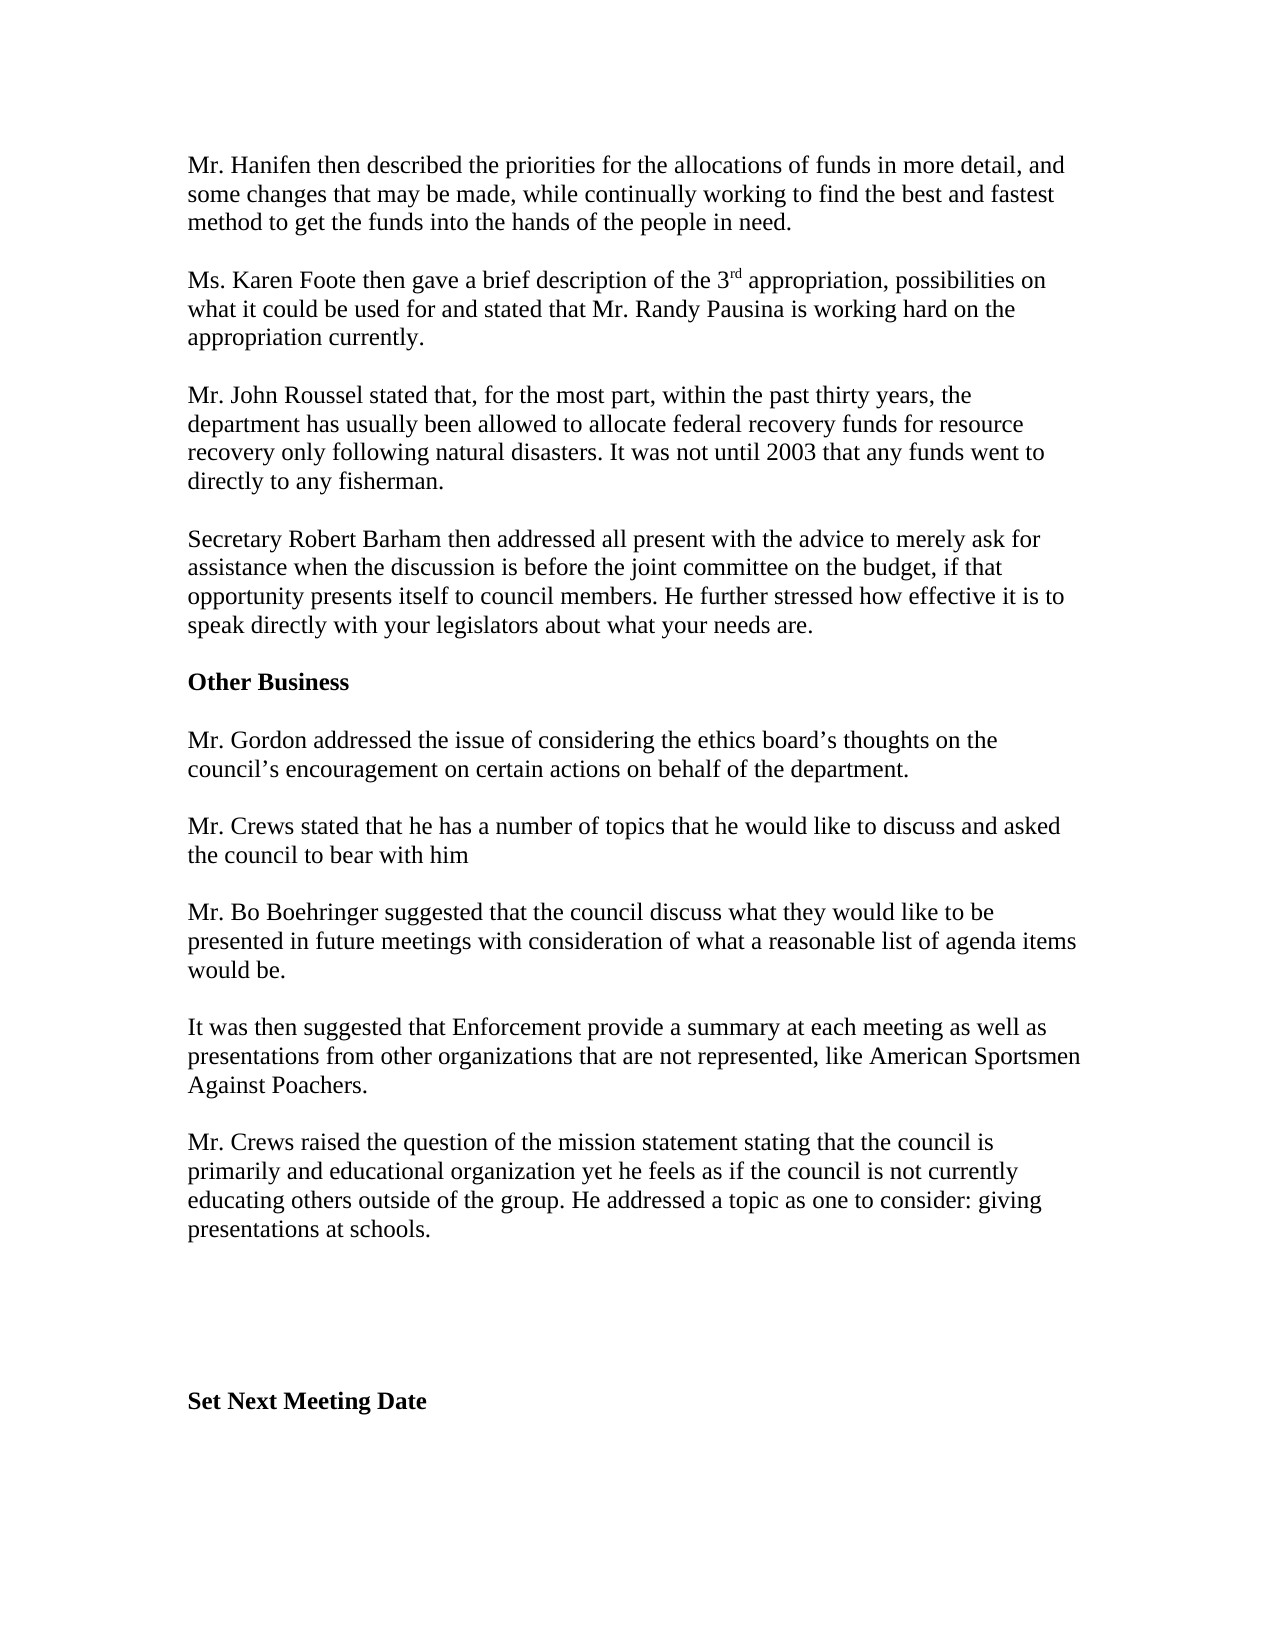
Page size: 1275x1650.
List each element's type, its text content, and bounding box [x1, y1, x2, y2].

text Other Business [187, 667, 1087, 696]
text Mr. John Roussel stated that, for the most part, within the past thirty years, the department has usually been allowed to allocate federal recovery funds for resource recovery only following natural disasters. It was not until 2003 that any funds went to directly to any fisherman. [187, 380, 1087, 495]
text Mr. Crews raised the question of the mission statement stating that the council is primarily and educational organization yet he feels as if the council is not currently educating others outside of the group. He addressed a topic as one to consider: giving presentations at schools. [187, 1127, 1087, 1242]
text Ms. Karen Foote then gave a brief description of the 3rd appropriation, possibilities on what it could be used for and stated that Mr. Randy Pausina is working hard on the appropriation currently. [187, 265, 1087, 351]
text Mr. Crews stated that he has a number of topics that he would like to discuss and asked the council to bear with him [187, 811, 1087, 869]
text Secretary Robert Barham then addressed all present with the advice to merely ask for assistance when the discussion is before the joint committee on the budget, if that opportunity presents itself to council members. He further stressed how effective it is to speak directly with your legislators about what your needs are. [187, 524, 1087, 639]
text It was then suggested that Enforcement provide a summary at each meeting as well as presentations from other organizations that are not represented, like American Sportsmen Against Poachers. [187, 1012, 1087, 1099]
text Set Next Meeting Date [187, 1386, 1087, 1415]
text Mr. Hanifen then described the priorities for the allocations of funds in more detail, and some changes that may be made, while continually working to find the best and fastest method to get the funds into the hands of the people in need. [187, 150, 1087, 236]
text Mr. Gordon addressed the issue of considering the ethics board’s thoughts on the council’s encouragement on certain actions on behalf of the department. [187, 725, 1087, 782]
text Mr. Bo Boehringer suggested that the council discuss what they would like to be presented in future meetings with consideration of what a reasonable list of agenda items would be. [187, 897, 1087, 984]
